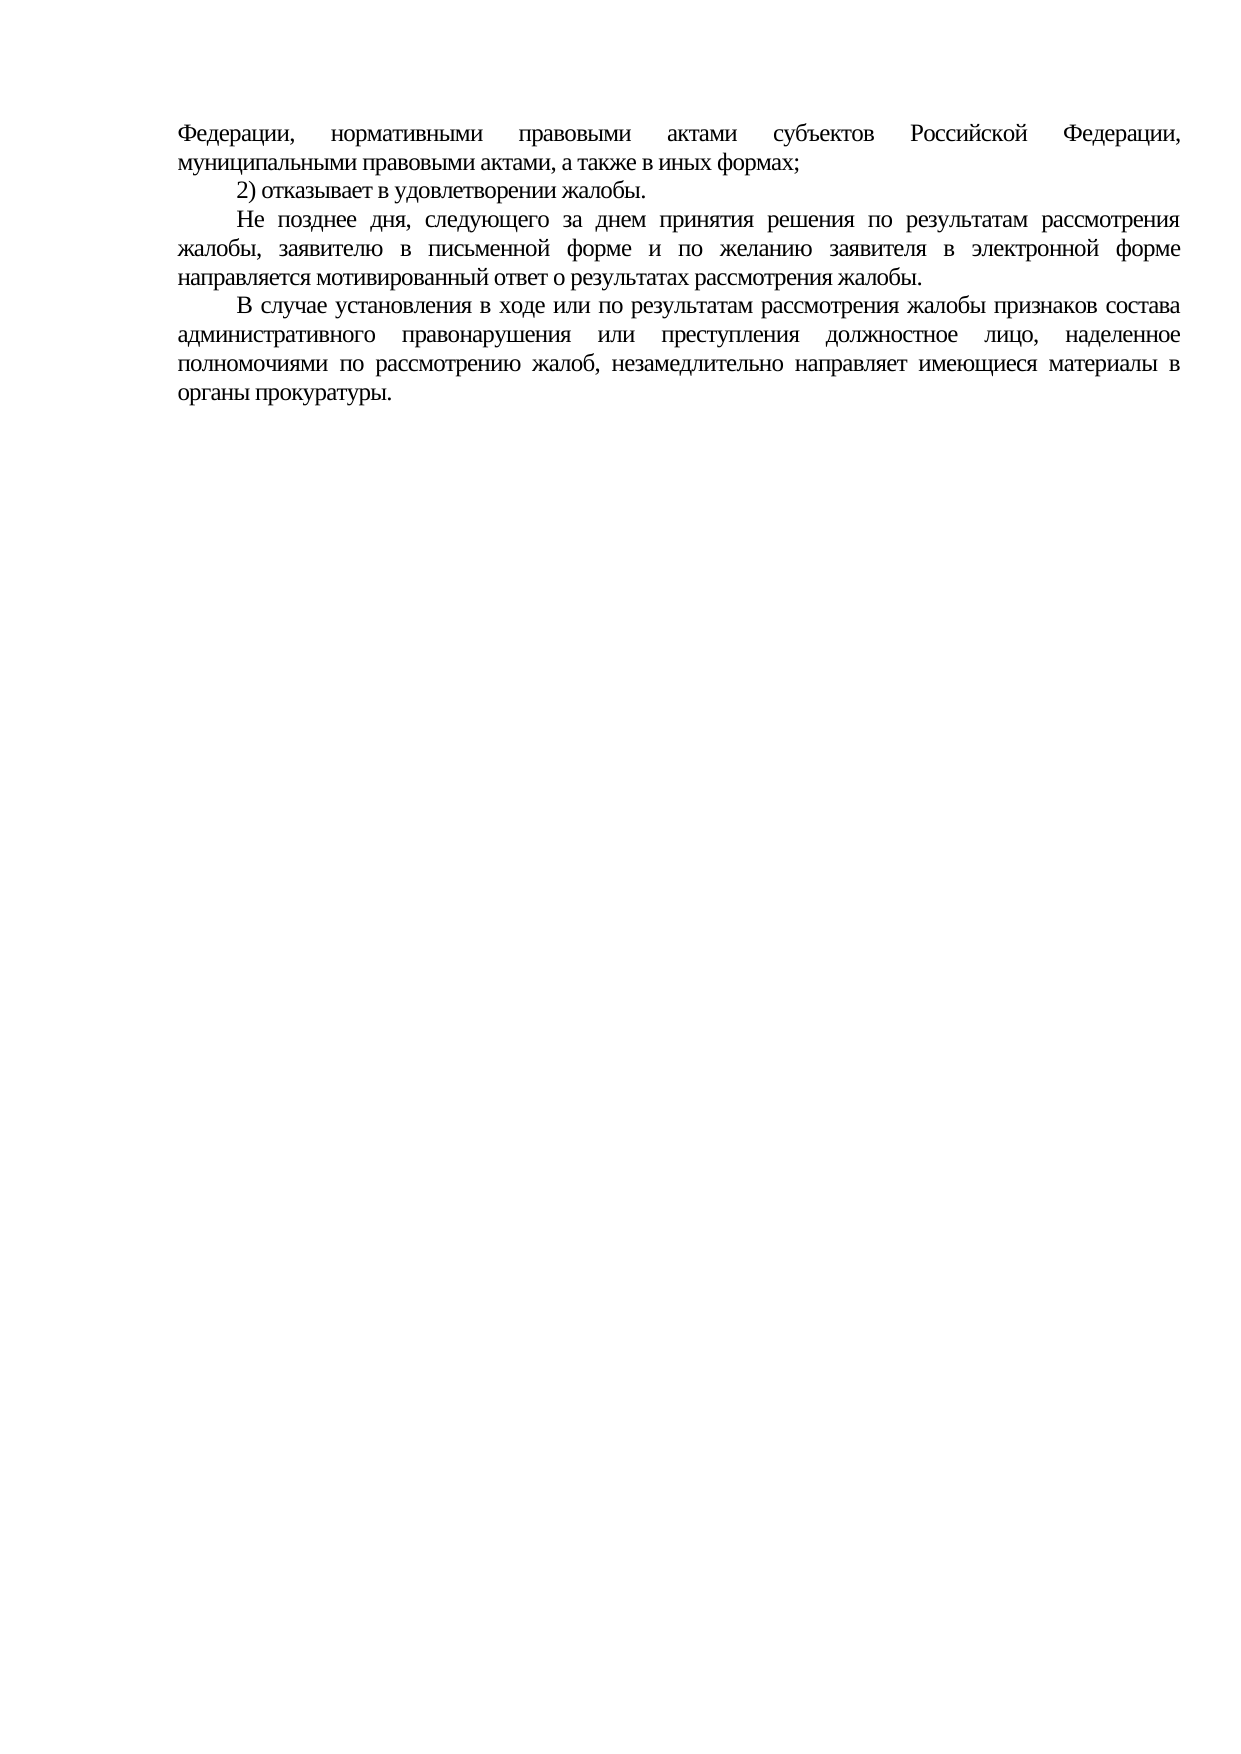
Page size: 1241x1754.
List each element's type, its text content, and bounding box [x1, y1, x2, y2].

text 2) отказывает в удовлетворении жалобы. [177, 176, 1181, 204]
text Не позднее дня, следующего за днем принятия решения по результатам рассмотрения жалобы, заявителю в письменной форме и по желанию заявителя в электронной форме направляется мотивированный ответ о результатах рассмотрения жалобы. [177, 204, 1181, 291]
text В случае установления в ходе или по результатам рассмотрения жалобы признаков состава административного правонарушения или преступления должностное лицо, наделенное полномочиями по рассмотрению жалоб, незамедлительно направляет имеющиеся материалы в органы прокуратуры. [177, 291, 1181, 406]
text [177, 118, 1181, 176]
